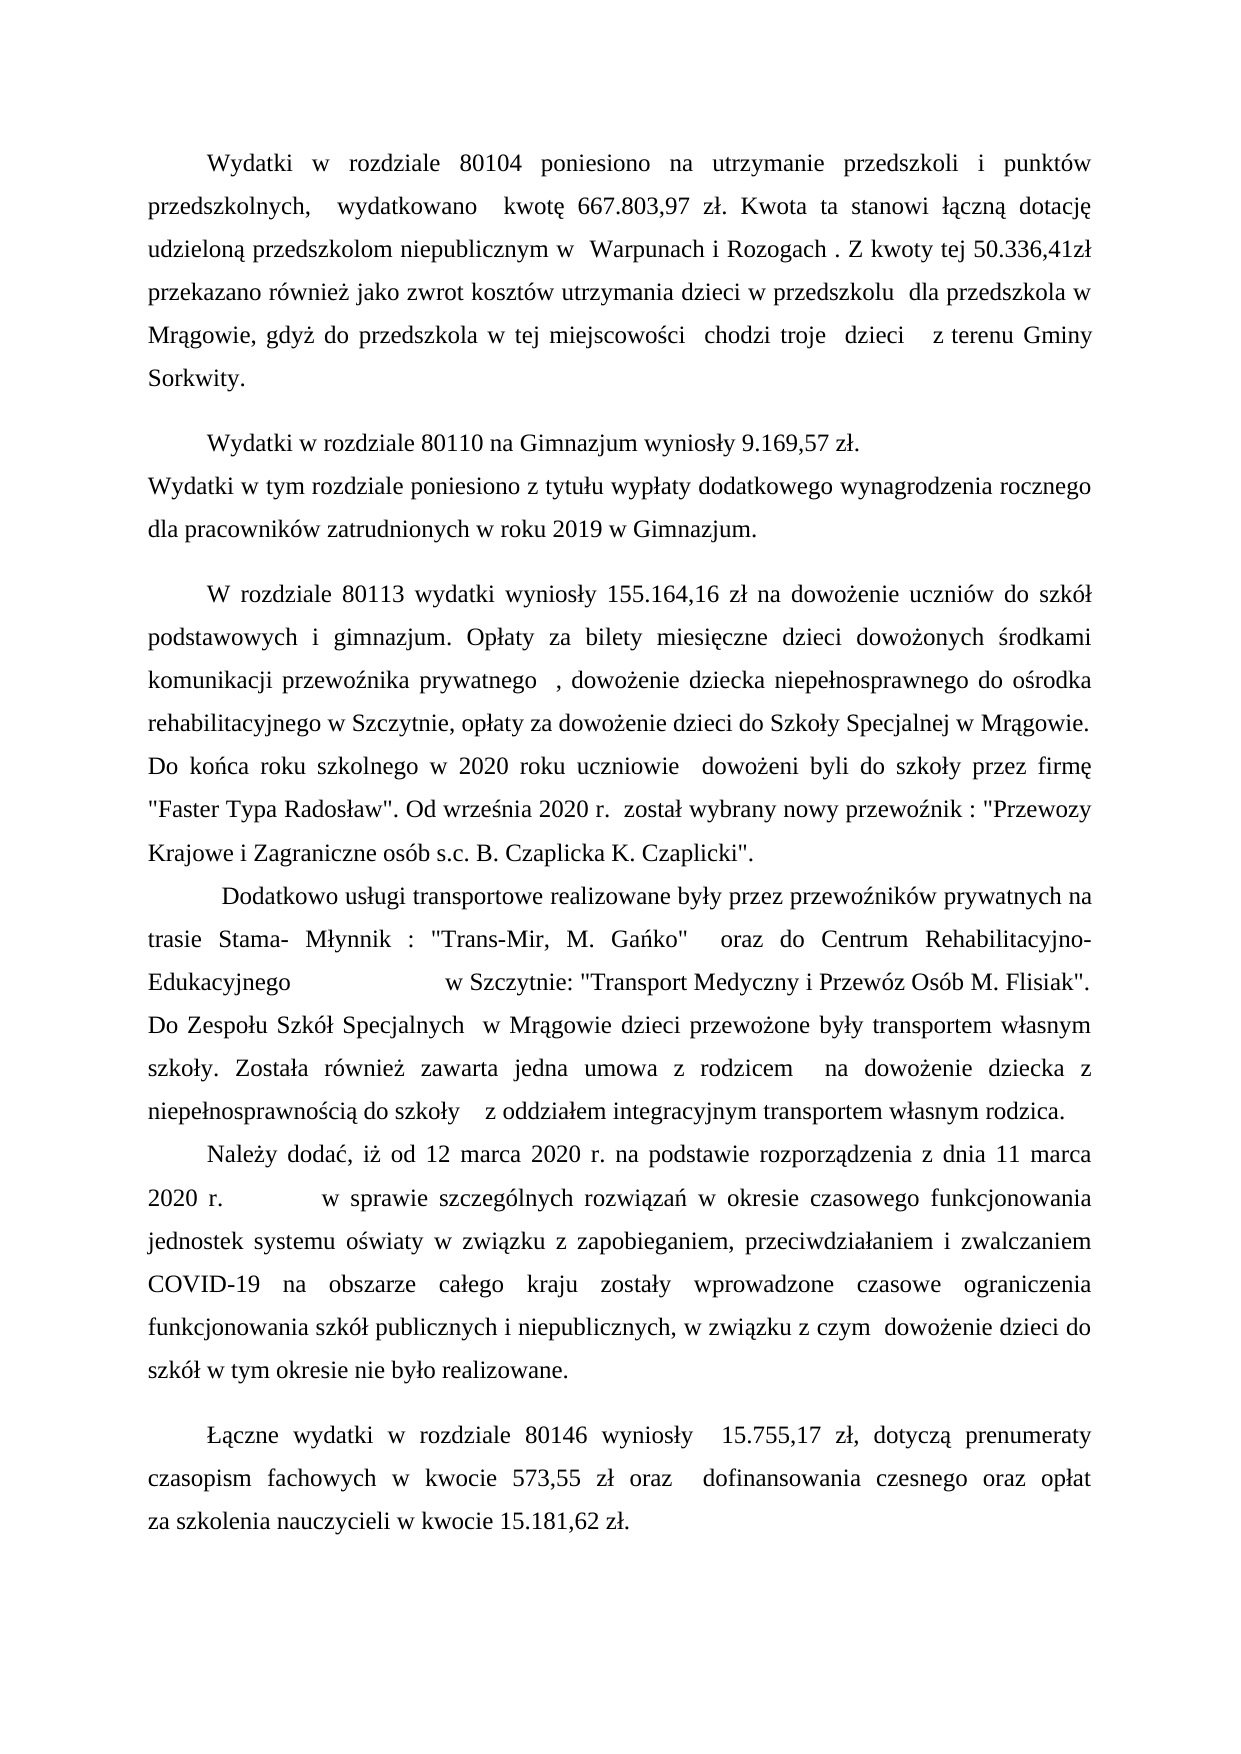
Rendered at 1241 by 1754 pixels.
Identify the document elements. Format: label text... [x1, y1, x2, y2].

text Dodatkowo usługi transportowe realizowane były przez przewoźników prywatnych na trasie Stama- Młynnik : "Trans-Mir, M. Gańko" oraz do Centrum Rehabilitacyjno-Edukacyjnego w Szczytnie: "Transport Medyczny i Przewóz Osób M. Flisiak". Do Zespołu Szkół Specjalnych w Mrągowie dzieci przewożone były transportem własnym szkoły. Została również zawarta jedna umowa z rodzicem na dowożenie dziecka z niepełnosprawnością do szkoły z oddziałem integracyjnym transportem własnym rodzica. [148, 881, 1093, 1125]
text Wydatki w rozdziale 80110 na Gimnazjum wyniosły 9.169,57 zł. [148, 428, 1093, 457]
text W rozdziale 80113 wydatki wyniosły 155.164,16 zł na dowożenie uczniów do szkół podstawowych i gimnazjum. Opłaty za bilety miesięczne dzieci dowożonych środkami komunikacji przewoźnika prywatnego , dowożenie dziecka niepełnosprawnego do ośrodka rehabilitacyjnego w Szczytnie, opłaty za dowożenie dzieci do Szkoły Specjalnej w Mrągowie. [148, 579, 1093, 737]
text Do końca roku szkolnego w 2020 roku uczniowie dowożeni byli do szkoły przez firmę "Faster Typa Radosław". Od września 2020 r. został wybrany nowy przewoźnik : "Przewozy Krajowe i Zagraniczne osób s.c. B. Czaplicka K. Czaplicki". [148, 751, 1093, 866]
text Należy dodać, iż od 12 marca 2020 r. na podstawie rozporządzenia z dnia 11 marca 2020 r. w sprawie szczególnych rozwiązań w okresie czasowego funkcjonowania jednostek systemu oświaty w związku z zapobieganiem, przeciwdziałaniem i zwalczaniem COVID-19 na obszarze całego kraju zostały wprowadzone czasowe ograniczenia funkcjonowania szkół publicznych i niepublicznych, w związku z czym dowożenie dzieci do szkół w tym okresie nie było realizowane. [148, 1139, 1093, 1384]
text Wydatki w tym rozdziale poniesiono z tytułu wypłaty dodatkowego wynagrodzenia rocznego dla pracowników zatrudnionych w roku 2019 w Gimnazjum. [148, 471, 1093, 543]
text Wydatki w rozdziale 80104 poniesiono na utrzymanie przedszkoli i punktów przedszkolnych, wydatkowano kwotę 667.803,97 zł. Kwota ta stanowi łączną dotację udzieloną przedszkolom niepublicznym w Warpunach i Rozogach . Z kwoty tej 50.336,41zł przekazano również jako zwrot kosztów utrzymania dzieci w przedszkolu dla przedszkola w Mrągowie, gdyż do przedszkola w tej miejscowości chodzi troje dzieci z terenu Gminy Sorkwity. [148, 148, 1093, 392]
text Łączne wydatki w rozdziale 80146 wyniosły 15.755,17 zł, dotyczą prenumeraty czasopism fachowych w kwocie 573,55 zł oraz dofinansowania czesnego oraz opłat za szkolenia nauczycieli w kwocie 15.181,62 zł. [148, 1420, 1093, 1535]
